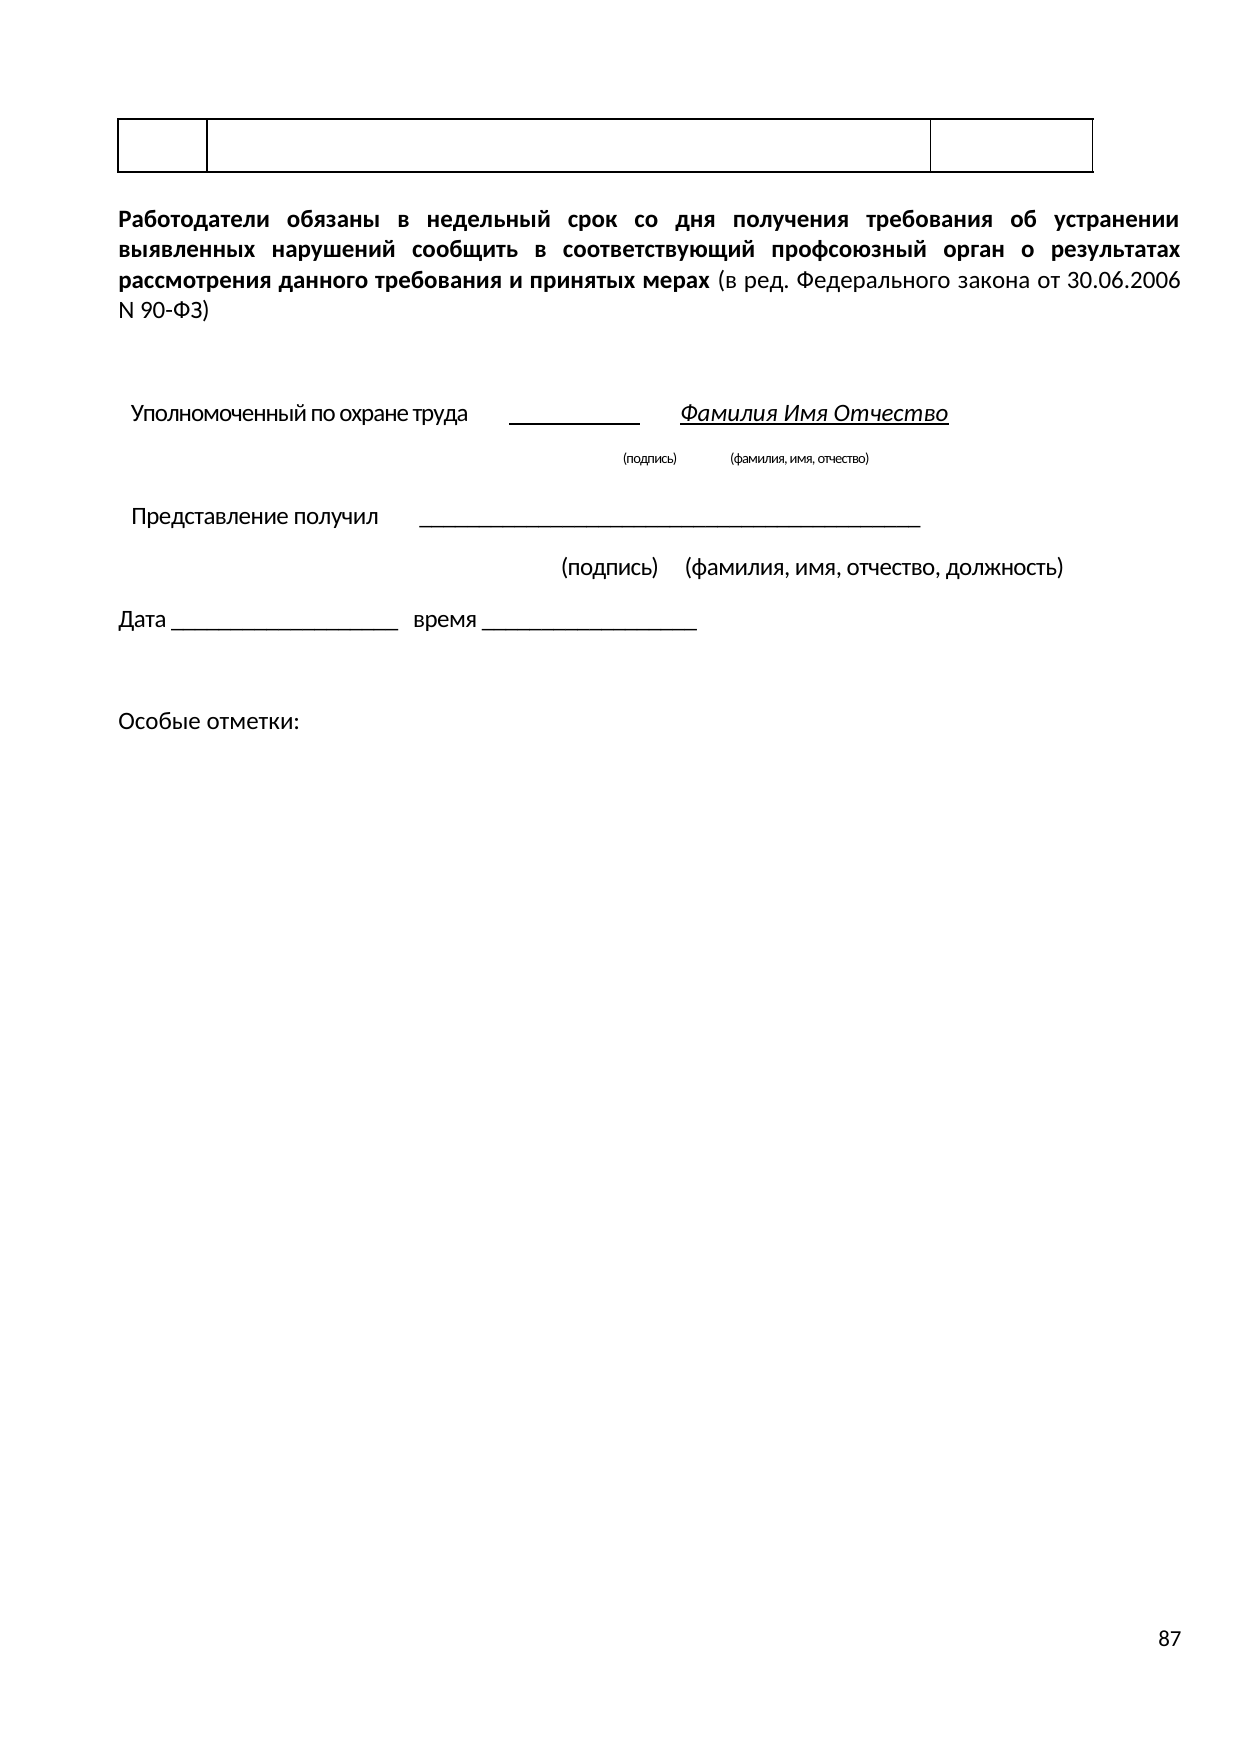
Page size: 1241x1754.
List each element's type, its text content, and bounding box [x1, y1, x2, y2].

table_cell [119, 120, 206, 171]
text Дата ___________________ время __________________ [118, 603, 1181, 633]
text (подпись) (фамилия, имя, отчество) [118, 449, 1181, 479]
table_cell [208, 120, 930, 171]
text Представление получил __________________________________________ [131, 500, 1097, 531]
text Уполномоченный по охране труда Фамилия Имя Отчество [131, 397, 1181, 428]
text Особые отметки: [118, 706, 1181, 736]
table_cell [931, 120, 1092, 171]
text (подпись) (фамилия, имя, отчество, должность) [487, 551, 1181, 582]
text Работодатели обязаны в недельный срок со дня получения требования об устранении выявленных нарушений сообщить в соответствующий профсоюзный орган о результатах рассмотрения данного требования и принятых мерах (в ред. Федерального закона от 30.06.2006 N 90-ФЗ) [118, 173, 1181, 325]
